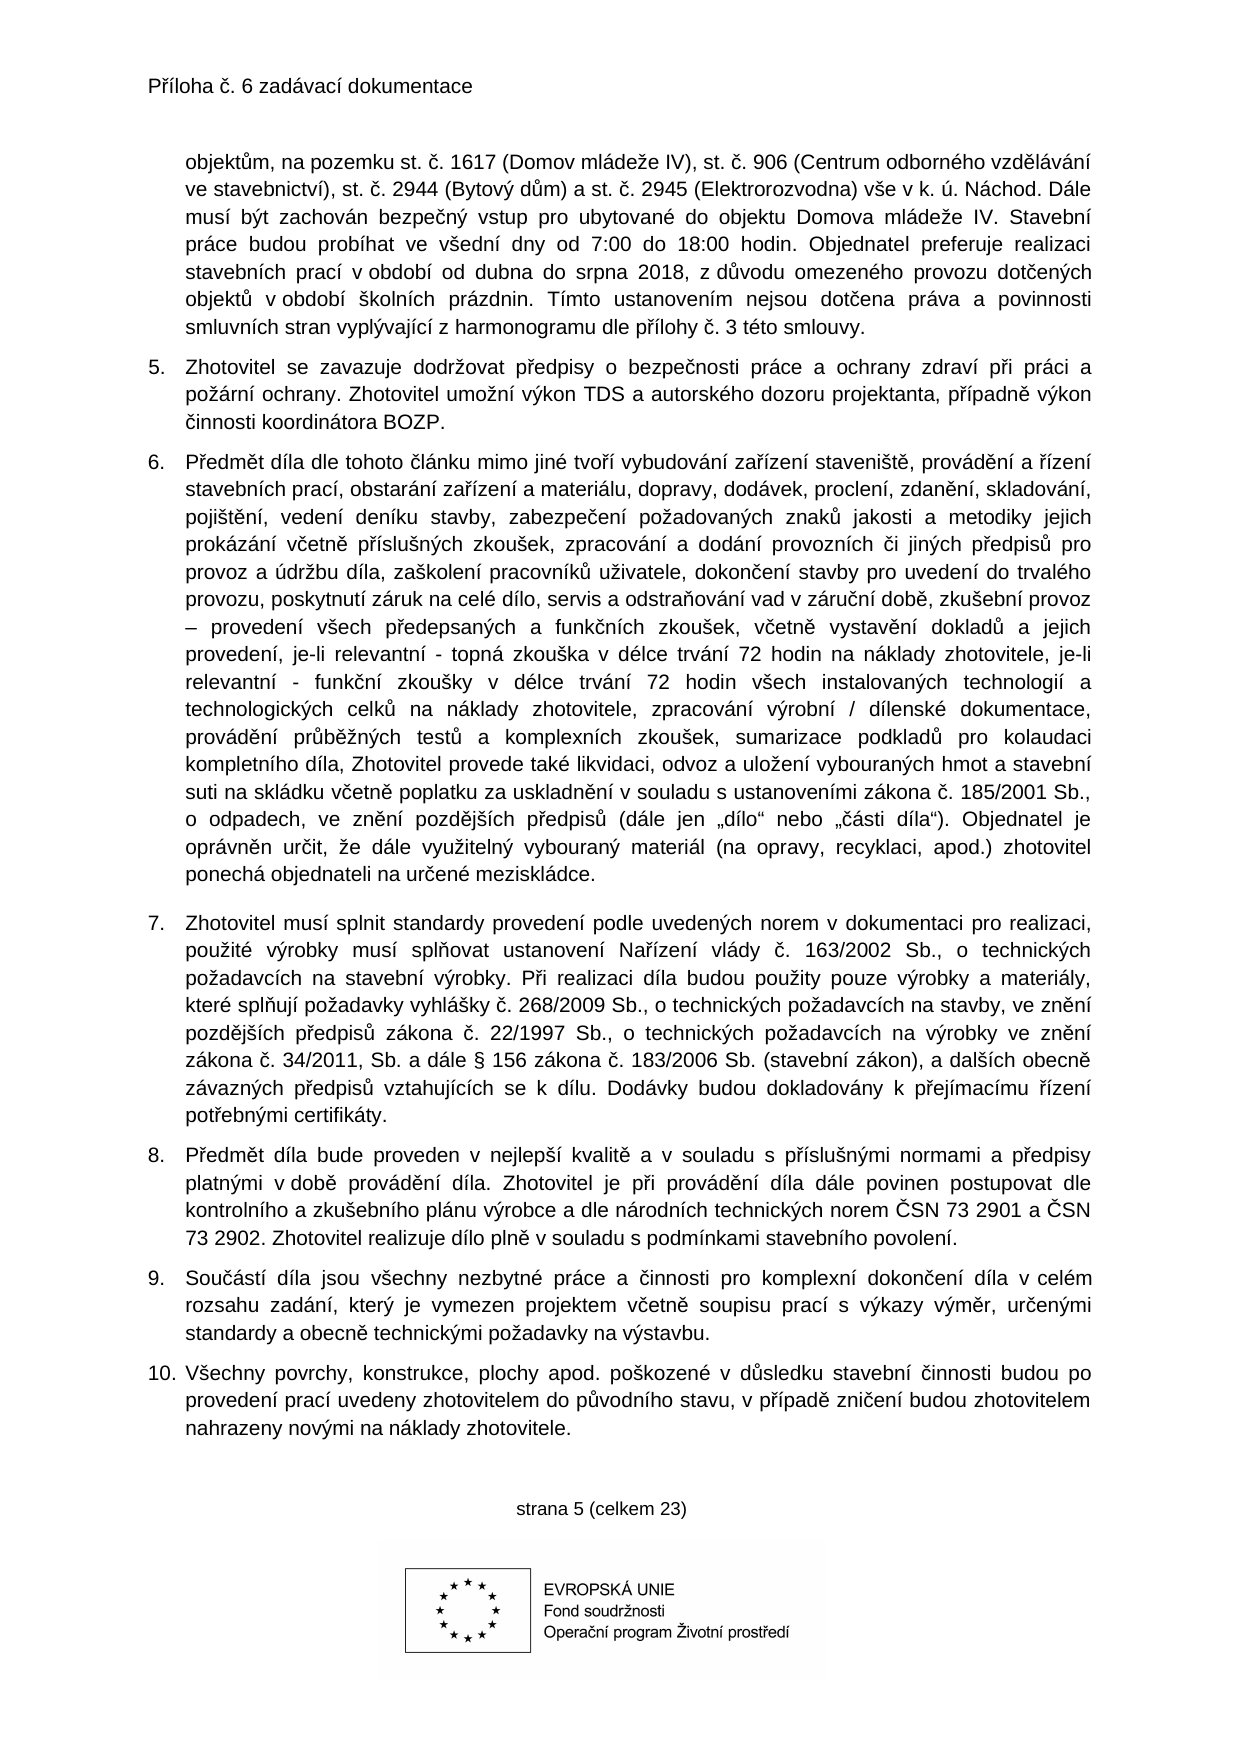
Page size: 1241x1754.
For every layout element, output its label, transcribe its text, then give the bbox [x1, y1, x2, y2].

picture [377, 1540, 825, 1681]
list Předmět díla bude proveden v nejlepší kvalitě a v souladu s příslušnými normami a předpisy platnými v době provádění díla. Zhotovitel je při provádění díla dále povinen postupovat dle kontrolního a zkušebního plánu výrobce a dle národních technických norem ČSN 73 2901 a ČSN 73 2902. Zhotovitel realizuje dílo plně v souladu s podmínkami stavebního povolení. [148, 1143, 1092, 1249]
list Zhotovitel se zavazuje dodržovat předpisy o bezpečnosti práce a ochrany zdraví při práci a požární ochrany. Zhotovitel umožní výkon TDS a autorského dozoru projektanta, případně výkon činnosti koordinátora BOZP. [148, 355, 1092, 434]
list Součástí díla jsou všechny nezbytné práce a činnosti pro komplexní dokončení díla v celém rozsahu zadání, který je vymezen projektem včetně soupisu prací s výkazy výměr, určenými standardy a obecně technickými požadavky na výstavbu. [148, 1266, 1092, 1344]
list Předmět díla dle tohoto článku mimo jiné tvoří vybudování zařízení staveniště, provádění a řízení stavebních prací, obstarání zařízení a materiálu, dopravy, dodávek, proclení, zdanění, skladování, pojištění, vedení deníku stavby, zabezpečení požadovaných znaků jakosti a metodiky jejich prokázání včetně příslušných zkoušek, zpracování a dodání provozních či jiných předpisů pro provoz a údržbu díla, zaškolení pracovníků uživatele, dokončení stavby pro uvedení do trvalého provozu, poskytnutí záruk na celé dílo, servis a odstraňování vad v záruční době, zkušební provoz – provedení všech předepsaných a funkčních zkoušek, včetně vystavění dokladů a jejich provedení, je-li relevantní - topná zkouška v délce trvání 72 hodin na náklady zhotovitele, je-li relevantní - funkční zkoušky v délce trvání 72 hodin všech instalovaných technologií a technologických celků na náklady zhotovitele, zpracování výrobní / dílenské dokumentace, provádění průběžných testů a komplexních zkoušek, sumarizace podkladů pro kolaudaci kompletního díla, Zhotovitel provede také likvidaci, odvoz a uložení vybouraných hmot a stavební suti na skládku včetně poplatku za uskladnění v souladu s ustanoveními zákona č. 185/2001 Sb., o odpadech, ve znění pozdějších předpisů (dále jen „dílo“ nebo „části díla“). Objednatel je oprávněn určit, že dále využitelný vybouraný materiál (na opravy, recyklaci, apod.) zhotovitel ponechá objednateli na určené meziskládce. [148, 450, 1092, 886]
list Všechny povrchy, konstrukce, plochy apod. poškozené v důsledku stavební činnosti budou po provedení prací uvedeny zhotovitelem do původního stavu, v případě zničení budou zhotovitelem nahrazeny novými na náklady zhotovitele. [148, 1361, 1092, 1439]
list Zhotovitel musí splnit standardy provedení podle uvedených norem v dokumentaci pro realizaci, použité výrobky musí splňovat ustanovení Nařízení vlády č. 163/2002 Sb., o technických požadavcích na stavební výrobky. Při realizaci díla budou použity pouze výrobky a materiály, které splňují požadavky vyhlášky č. 268/2009 Sb., o technických požadavcích na stavby, ve znění pozdějších předpisů zákona č. 22/1997 Sb., o technických požadavcích na výrobky ve znění zákona č. 34/2011, Sb. a dále § 156 zákona č. 183/2006 Sb. (stavební zákon), a dalších obecně závazných předpisů vztahujících se k dílu. Dodávky budou dokladovány k přejímacímu řízení potřebnými certifikáty. [148, 911, 1092, 1127]
